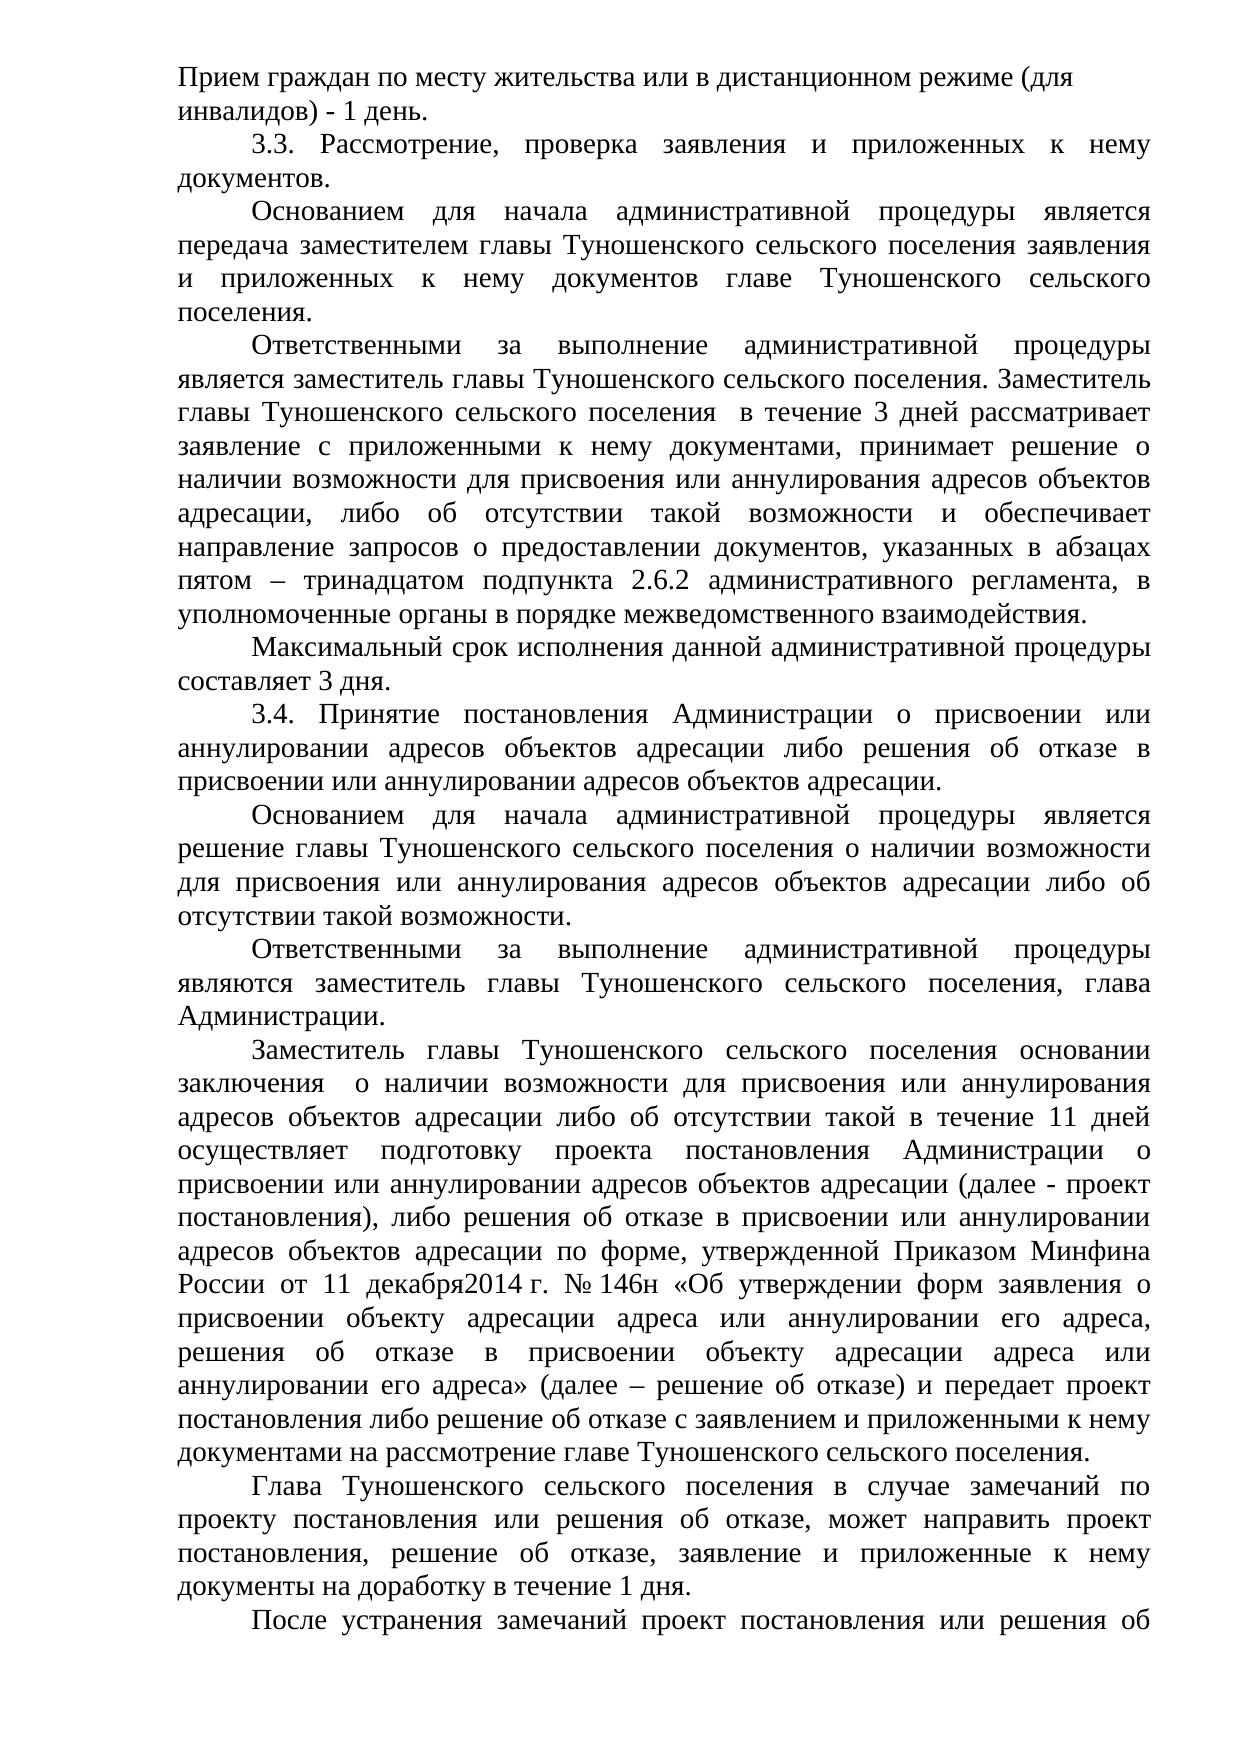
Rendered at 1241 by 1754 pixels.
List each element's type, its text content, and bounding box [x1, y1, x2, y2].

text Заместитель главы Туношенского сельского поселения основании заключения о наличии возможности для присвоения или аннулирования адресов объектов адресации либо об отсутствии такой в течение 11 дней осуществляет подготовку проекта постановления Администрации о присвоении или аннулировании адресов объектов адресации (далее - проект постановления), либо решения об отказе в присвоении или аннулировании адресов объектов адресации по форме, утвержденной Приказом Минфина России от 11 декабря2014 г. № 146н «Об утверждении форм заявления о присвоении объекту адресации адреса или аннулировании его адреса, решения об отказе в присвоении объекту адресации адреса или аннулировании его адреса» (далее – решение об отказе) и передает проект постановления либо решение об отказе с заявлением и приложенными к нему документами на рассмотрение главе Туношенского сельского поселения. [177, 1032, 1152, 1468]
text Основанием для начала административной процедуры является передача заместителем главы Туношенского сельского поселения заявления и приложенных к нему документов главе Туношенского сельского поселения. [177, 193, 1152, 327]
text 3.4. Принятие постановления Администрации о присвоении или аннулировании адресов объектов адресации либо решения об отказе в присвоении или аннулировании адресов объектов адресации. [177, 696, 1152, 797]
text Основанием для начала административной процедуры является решение главы Туношенского сельского поселения о наличии возможности для присвоения или аннулирования адресов объектов адресации либо об отсутствии такой возможности. [177, 797, 1152, 931]
text 3.3. Рассмотрение, проверка заявления и приложенных к нему документов. [177, 126, 1152, 193]
text Глава Туношенского сельского поселения в случае замечаний по проекту постановления или решения об отказе, может направить проект постановления, решение об отказе, заявление и приложенные к нему документы на доработку в течение 1 дня. [177, 1468, 1152, 1602]
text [177, 1602, 1152, 1636]
text Ответственными за выполнение административной процедуры является заместитель главы Туношенского сельского поселения. Заместитель главы Туношенского сельского поселения в течение 3 дней рассматривает заявление с приложенными к нему документами, принимает решение о наличии возможности для присвоения или аннулирования адресов объектов адресации, либо об отсутствии такой возможности и обеспечивает направление запросов о предоставлении документов, указанных в абзацах пятом – тринадцатом подпункта 2.6.2 административного регламента, в уполномоченные органы в порядке межведомственного взаимодействия. [177, 327, 1152, 629]
text Прием граждан по месту жительства или в дистанционном режиме (для инвалидов) - 1 день. [177, 59, 1152, 126]
text Ответственными за выполнение административной процедуры являются заместитель главы Туношенского сельского поселения, глава Администрации. [177, 931, 1152, 1032]
text Максимальный срок исполнения данной административной процедуры составляет 3 дня. [177, 629, 1152, 696]
